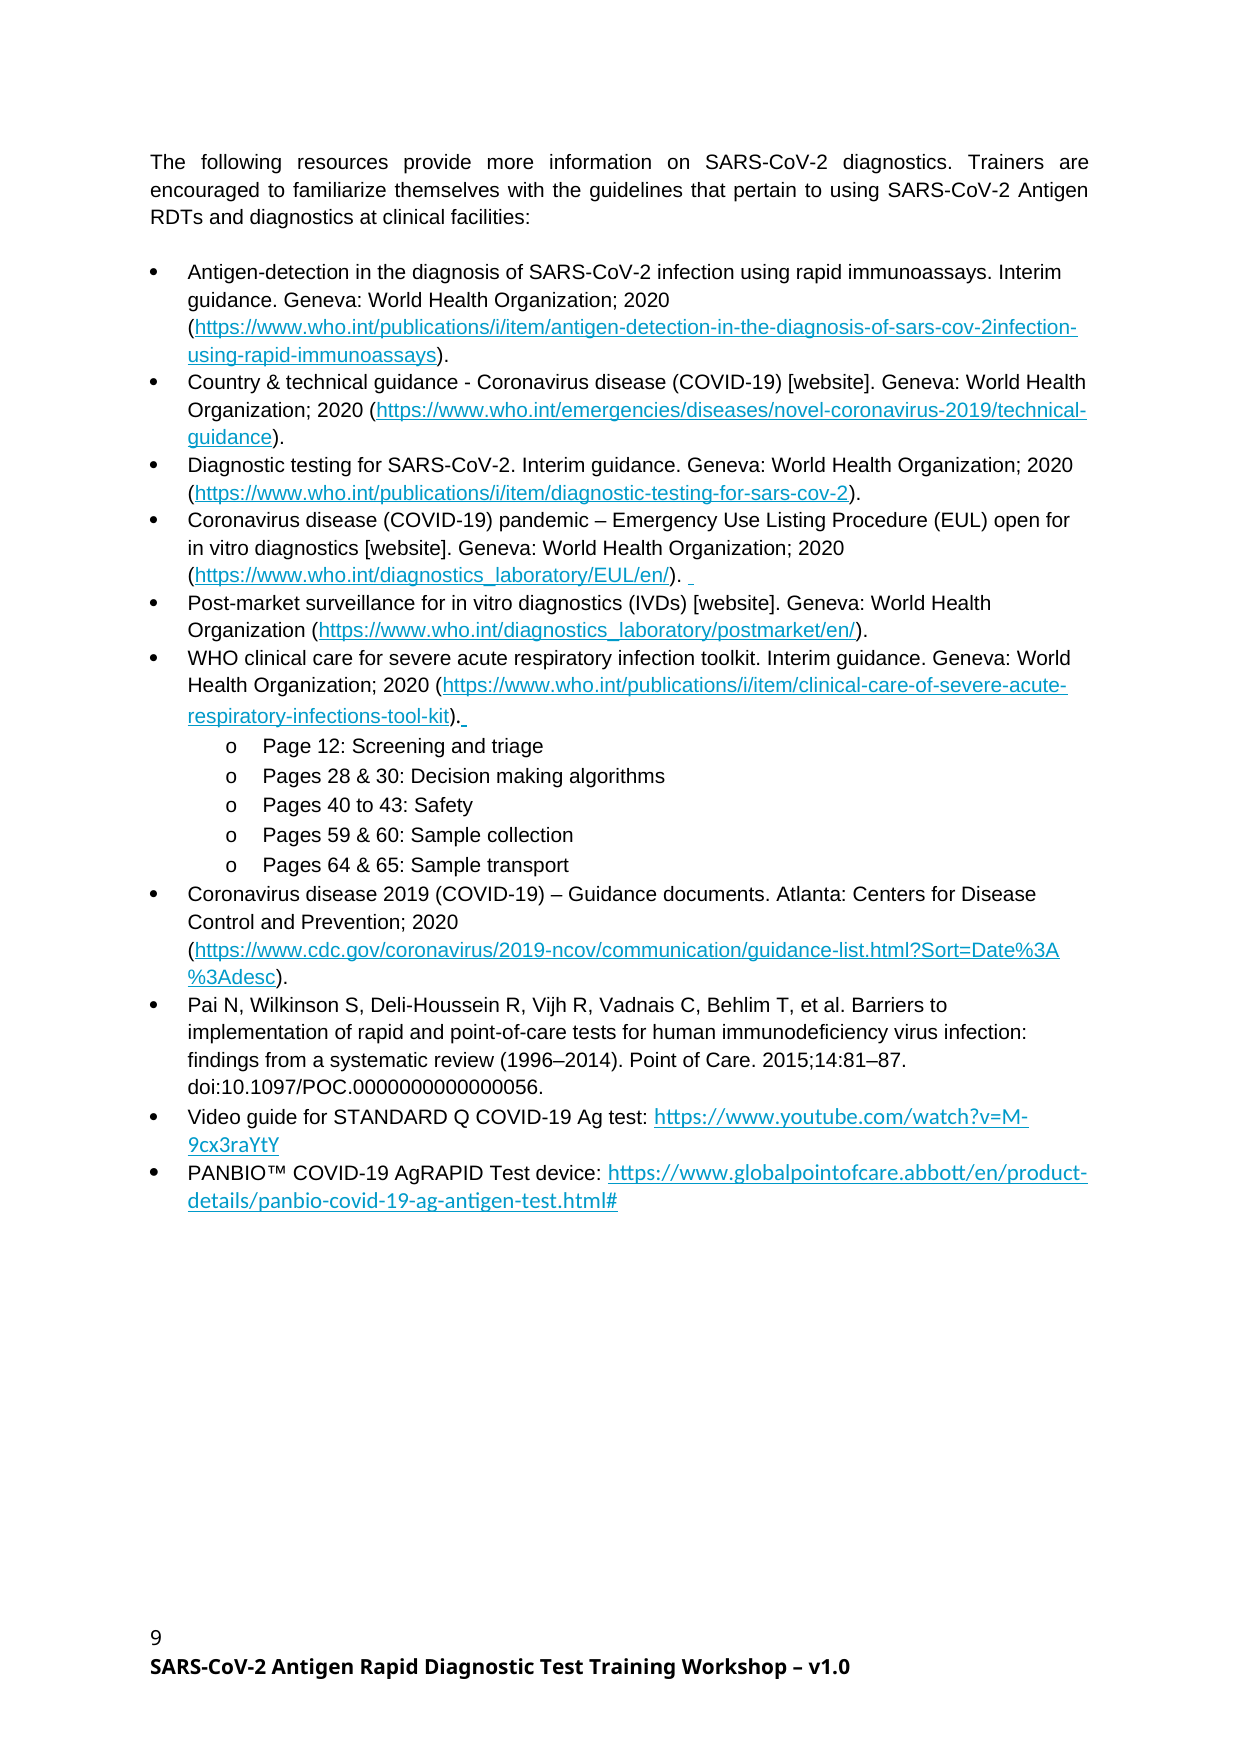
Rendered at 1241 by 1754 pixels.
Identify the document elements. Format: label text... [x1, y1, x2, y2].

list PANBIO™ COVID-19 AgRAPID Test device: https://www.globalpointofcare.abbott/en/product-details/panbio-covid-19-ag-antigen-test.html# [150, 1158, 1090, 1214]
list Video guide for STANDARD Q COVID-19 Ag test: https://www.youtube.com/watch?v=M-9cx3raYtY [150, 1102, 1090, 1158]
list Coronavirus disease (COVID-19) pandemic – Emergency Use Listing Procedure (EUL) open for in vitro diagnostics [website]. Geneva: World Health Organization; 2020 (https://www.who.int/diagnostics_laboratory/EUL/en/). [150, 508, 1090, 587]
list Pages 28 & 30: Decision making algorithms [225, 763, 1090, 789]
list Diagnostic testing for SARS-CoV-2. Interim guidance. Geneva: World Health Organization; 2020 (https://www.who.int/publications/i/item/diagnostic-testing-for-sars-cov-2). [150, 453, 1090, 504]
list Country & technical guidance - Coronavirus disease (COVID-19) [website]. Geneva: World Health Organization; 2020 (https://www.who.int/emergencies/diseases/novel-coronavirus-2019/technical-guidance). [150, 370, 1090, 449]
list Post-market surveillance for in vitro diagnostics (IVDs) [website]. Geneva: World Health Organization (https://www.who.int/diagnostics_laboratory/postmarket/en/). [150, 590, 1090, 642]
list Coronavirus disease 2019 (COVID-19) – Guidance documents. Atlanta: Centers for Disease Control and Prevention; 2020 (https://www.cdc.gov/coronavirus/2019-ncov/communication/guidance-list.html?Sort=Date%3A%3Adesc). [150, 882, 1090, 989]
list Antigen-detection in the diagnosis of SARS-CoV-2 infection using rapid immunoassays. Interim guidance. Geneva: World Health Organization; 2020 (https://www.who.int/publications/i/item/antigen-detection-in-the-diagnosis-of-sars-cov-2infection-using-rapid-immunoassays). [150, 260, 1090, 367]
list Pages 59 & 60: Sample collection [225, 823, 1090, 849]
list Pages 40 to 43: Safety [225, 793, 1090, 819]
list Page 12: Screening and triage [225, 734, 1090, 760]
list WHO clinical care for severe acute respiratory infection toolkit. Interim guidance. Geneva: World Health Organization; 2020 (https://www.who.int/publications/i/item/clinical-care-of-severe-acute-respiratory-infections-tool-kit). [150, 646, 1090, 730]
list Pages 64 & 65: Sample transport [225, 853, 1090, 878]
text The following resources provide more information on SARS-CoV-2 diagnostics. Trainers are encouraged to familiarize themselves with the guidelines that pertain to using SARS-CoV-2 Antigen RDTs and diagnostics at clinical facilities: [150, 150, 1090, 229]
list Pai N, Wilkinson S, Deli-Houssein R, Vijh R, Vadnais C, Behlim T, et al. Barriers to implementation of rapid and point-of-care tests for human immunodeficiency virus infection: findings from a systematic review (1996–2014). Point of Care. 2015;14:81–87. doi:10.1097/POC.0000000000000056. [150, 992, 1090, 1099]
